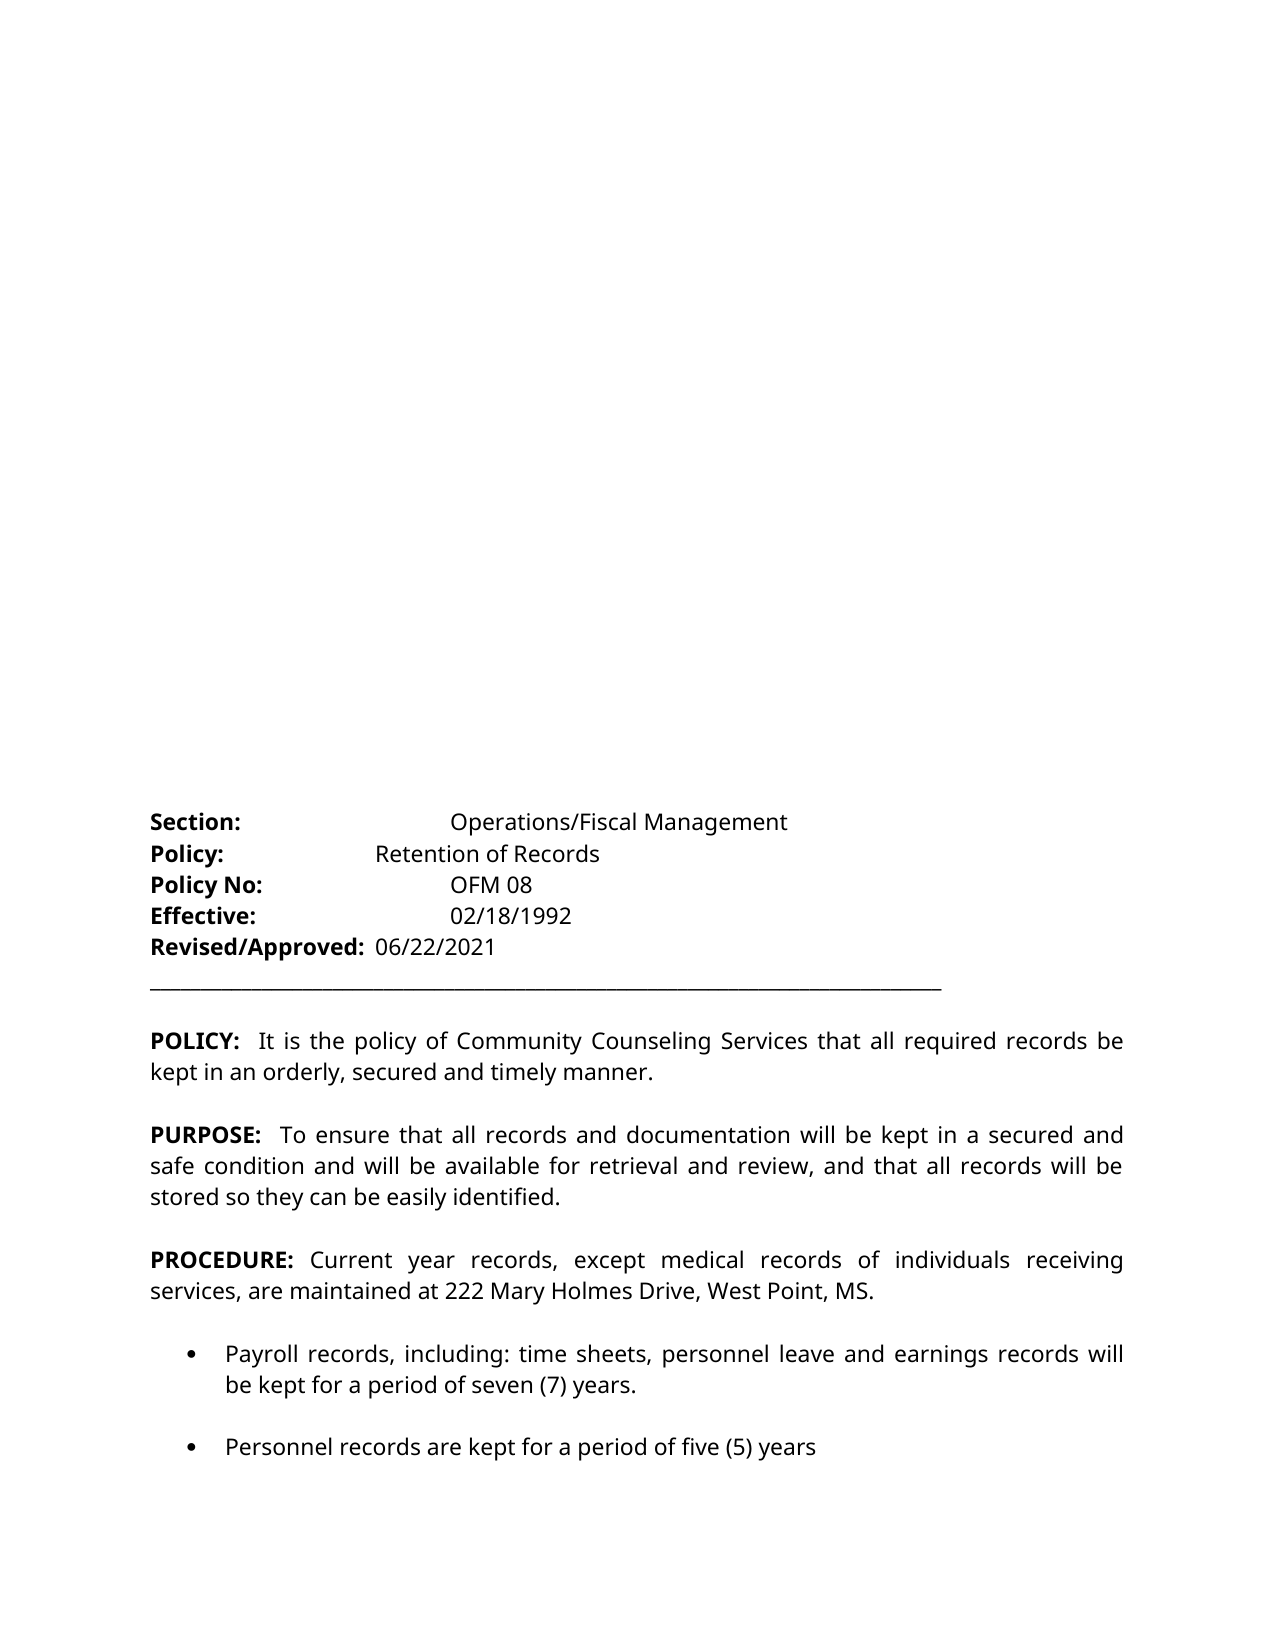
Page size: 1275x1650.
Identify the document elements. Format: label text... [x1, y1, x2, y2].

text Section: Operations/Fiscal Management [150, 806, 1125, 837]
text Policy No: OFM 08 [150, 869, 1125, 900]
list Payroll records, including: time sheets, personnel leave and earnings records will be kept for a period of seven (7) years. [187, 1337, 1125, 1400]
text Policy: Retention of Records [150, 837, 1125, 869]
text ______________________________________________________________________________ [150, 962, 1125, 994]
text Revised/Approved: 06/22/2021 [150, 931, 1125, 962]
text Effective: 02/18/1992 [150, 900, 1125, 931]
text PROCEDURE: Current year records, except medical records of individuals receiving services, are maintained at 222 Mary Holmes Drive, West Point, MS. [60, 1244, 1125, 1306]
list Personnel records are kept for a period of five (5) years [187, 1431, 1125, 1462]
text PURPOSE: To ensure that all records and documentation will be kept in a secured and safe condition and will be available for retrieval and review, and that all records will be stored so they can be easily identified. [150, 1119, 1125, 1212]
text POLICY: It is the policy of Community Counseling Services that all required records be kept in an orderly, secured and timely manner. [150, 1025, 1125, 1087]
